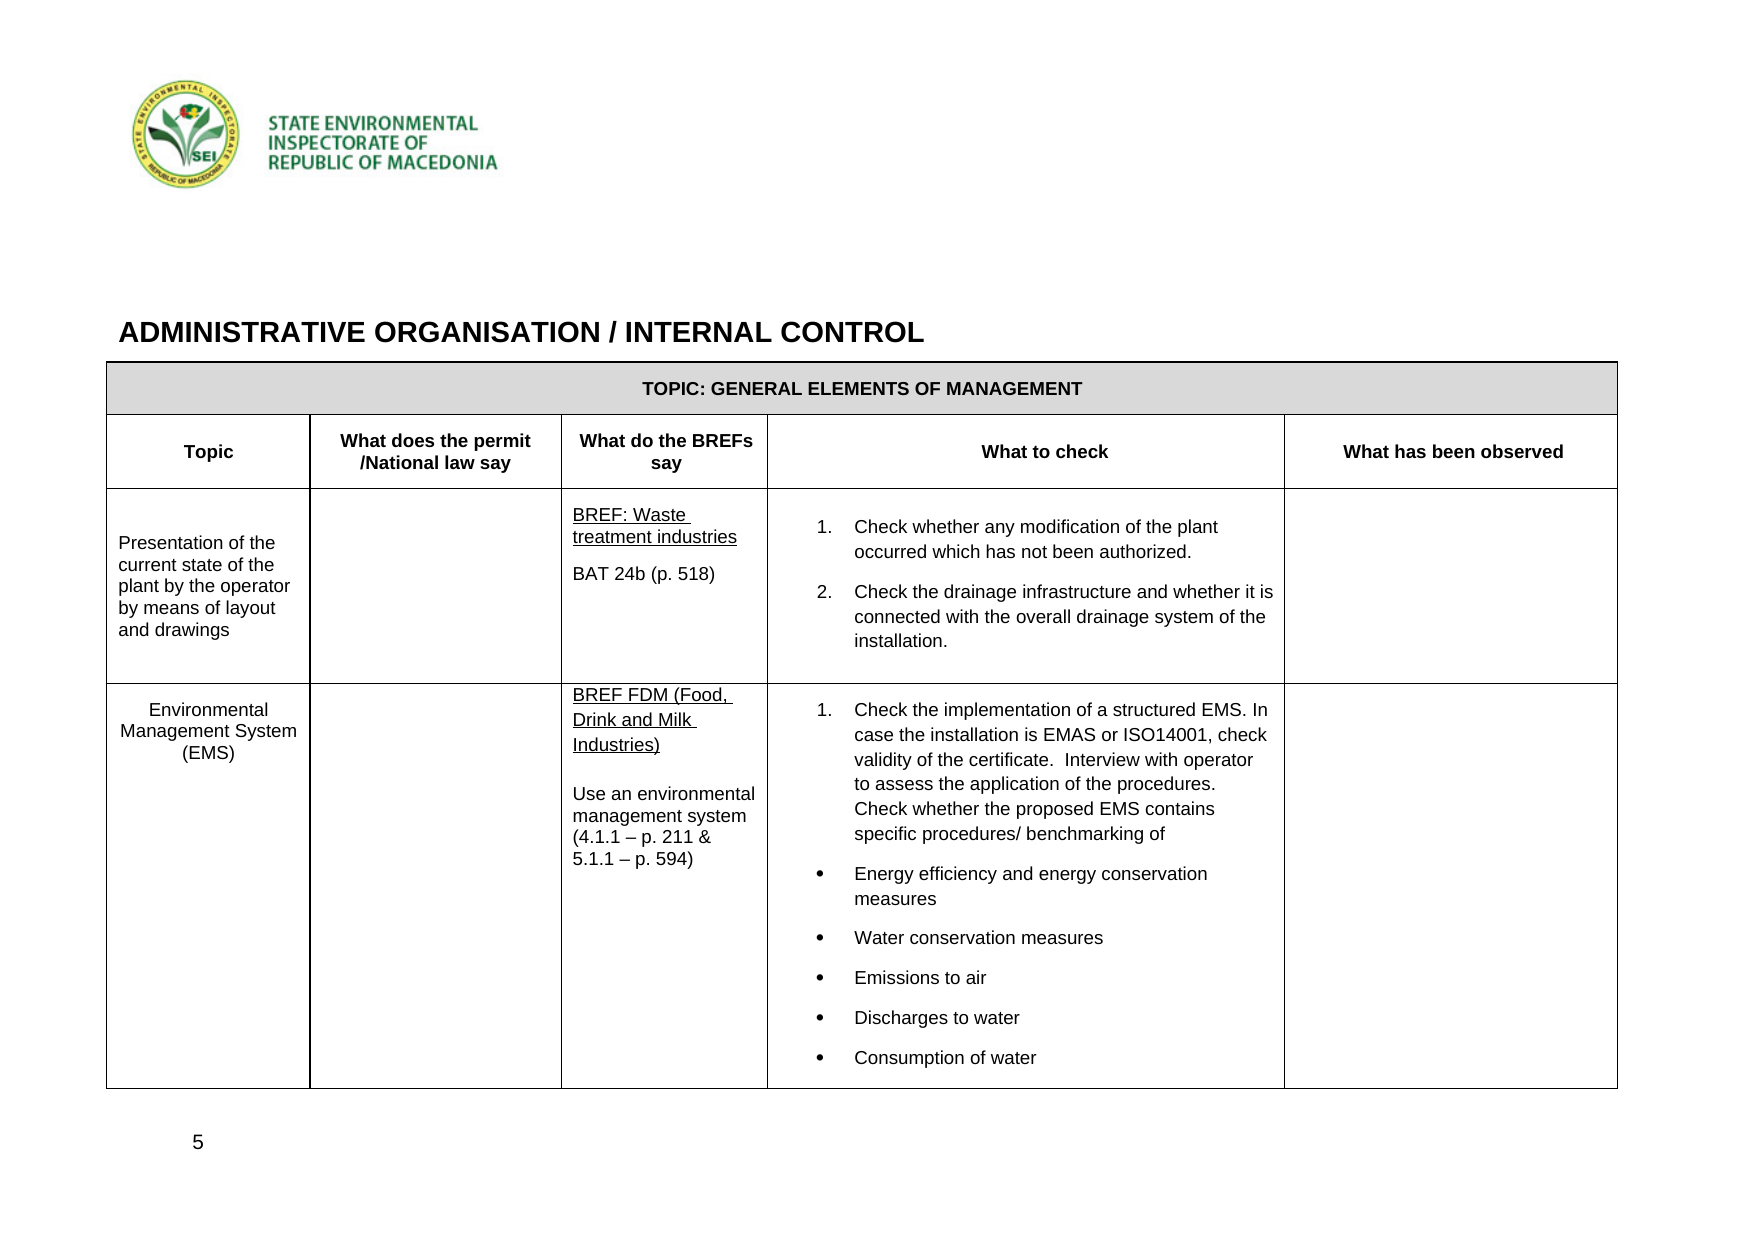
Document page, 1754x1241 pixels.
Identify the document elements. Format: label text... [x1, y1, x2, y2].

table_cell Presentation of the current state of the plant by the operator by means of layout and drawings [107, 489, 309, 683]
table_cell Check the implementation of a structured EMS. In case the installation is EMAS or ISO14001, check validity of the certificate. Interview with operator to assess the application of the procedures. Check whether the proposed EMS contains specific procedures/ benchmarking of Energy efficiency and energy conservation measures Water conservation measures Emissions to air Discharges to water Consumption of water Generation of waste. Check whether a mass balance (for all process units) is prepared [768, 684, 1284, 1087]
text ADMINISTRATIVE ORGANISATION / INTERNAL CONTROL [118, 315, 1606, 349]
table_cell [1285, 489, 1617, 683]
table_cell BREF: Waste treatment industries BAT 24b (p. 518) [562, 489, 767, 683]
table_cell Environmental Management System (EMS) [107, 684, 309, 1087]
table_cell What has been observed [1285, 415, 1617, 488]
table_cell What does the permit /National law say [311, 415, 561, 488]
table_header TOPIC: GENERAL ELEMENTS OF MANAGEMENT [107, 363, 1617, 414]
table_cell Check whether any modification of the plant occurred which has not been authorized. Check the drainage infrastructure and whether it is connected with the overall drainage system of the installation. [768, 489, 1284, 683]
table_cell What do the BREFs say [562, 415, 767, 488]
table_cell Topic [107, 415, 309, 488]
picture [129, 73, 504, 193]
table_cell [1285, 684, 1617, 1087]
table_cell [311, 684, 561, 1087]
table_cell What to check [768, 415, 1284, 488]
table_cell [311, 489, 561, 683]
table_cell BREF FDM (Food, Drink and Milk Industries) Use an environmental management system (4.1.1 – p. 211 & 5.1.1 – p. 594) [562, 684, 767, 1087]
